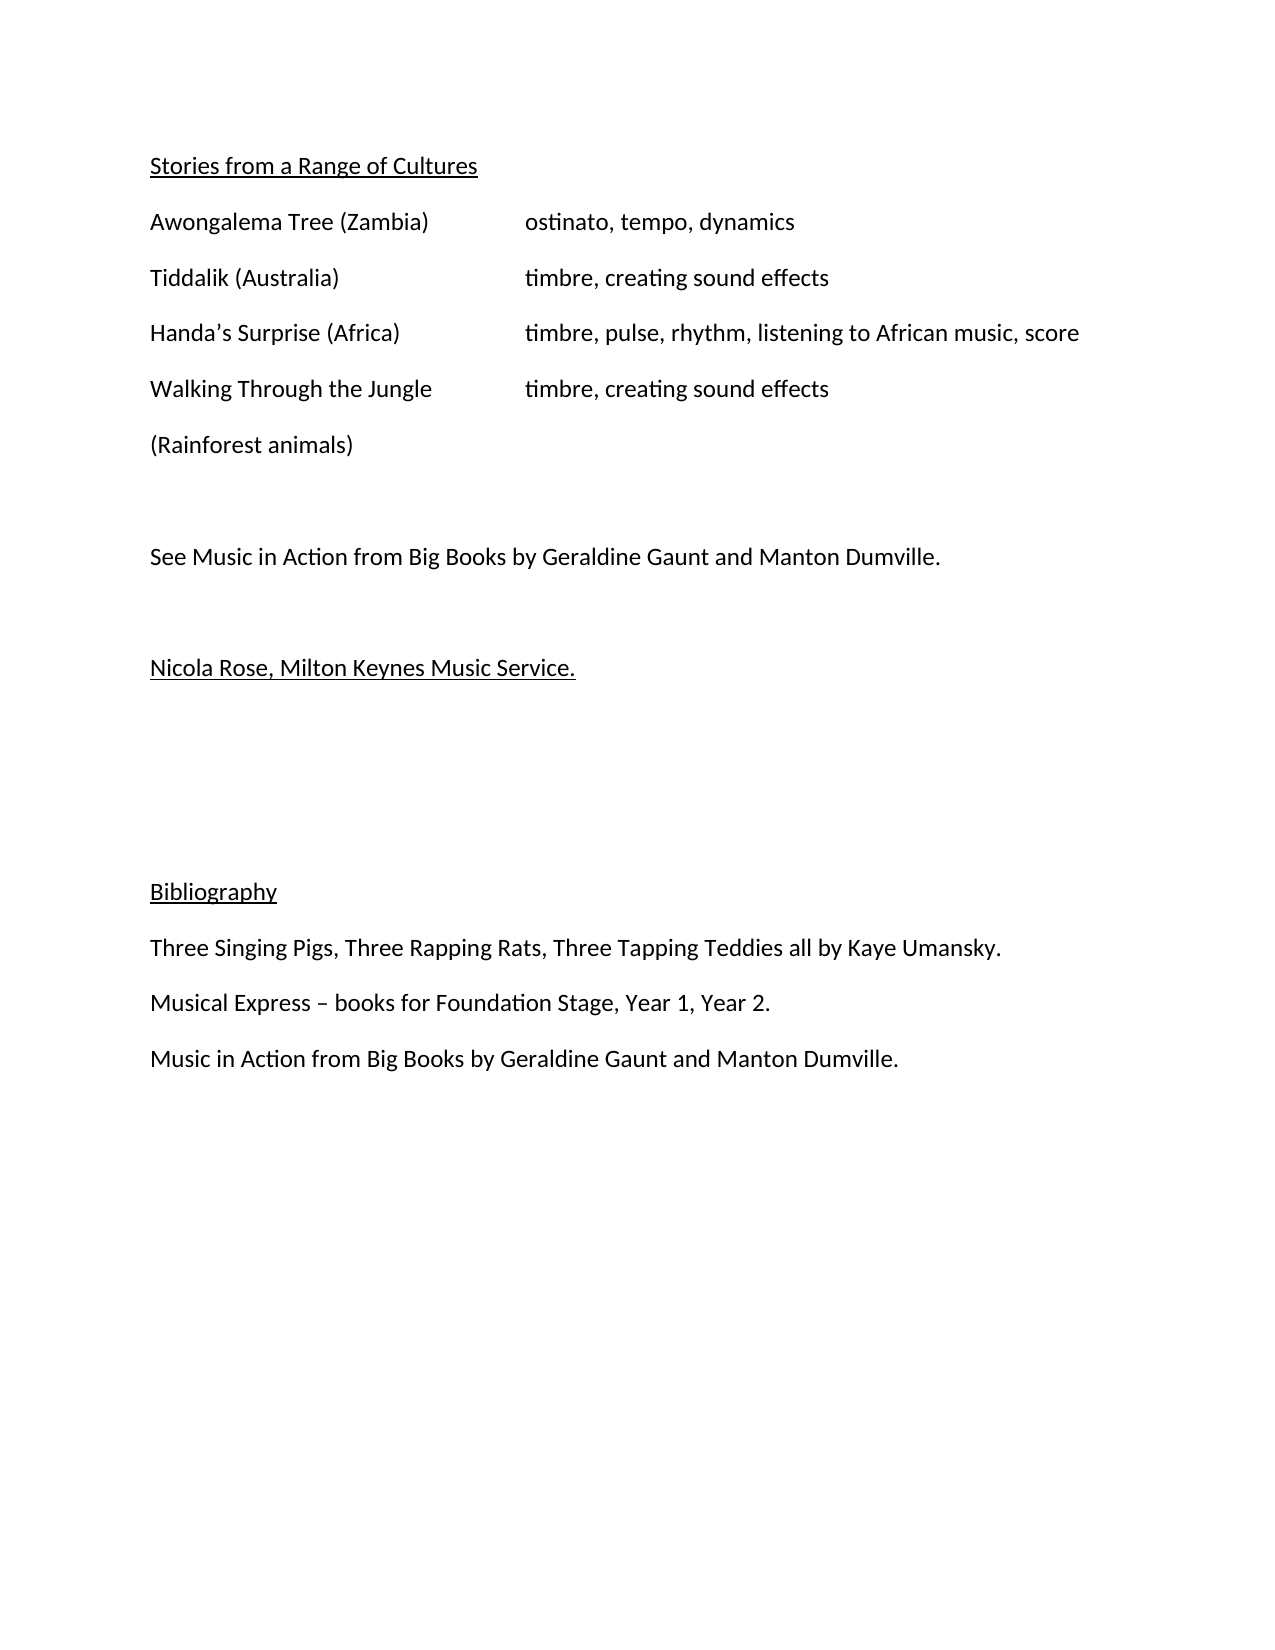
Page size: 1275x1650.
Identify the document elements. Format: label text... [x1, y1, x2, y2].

text Awongalema Tree (Zambia) ostinato, tempo, dynamics [150, 206, 1125, 236]
text Handa’s Surprise (Africa) timbre, pulse, rhythm, listening to African music, score [150, 317, 1125, 348]
text (Rainforest animals) [150, 429, 1125, 460]
text Musical Express – books for Foundation Stage, Year 1, Year 2. [150, 987, 1125, 1018]
text Music in Action from Big Books by Geraldine Gaunt and Manton Dumville. [150, 1043, 1125, 1074]
text Three Singing Pigs, Three Rapping Rats, Three Tapping Teddies all by Kaye Umansky. [150, 932, 1125, 962]
text Bibliography [150, 876, 1125, 906]
text Stories from a Range of Cultures [150, 150, 1125, 181]
text Walking Through the Jungle timbre, creating sound effects [150, 373, 1125, 404]
text See Music in Action from Big Books by Geraldine Gaunt and Manton Dumville. [150, 541, 1125, 571]
text Tiddalik (Australia) timbre, creating sound effects [150, 262, 1125, 292]
text Nicola Rose, Milton Keynes Music Service. [150, 652, 1125, 683]
